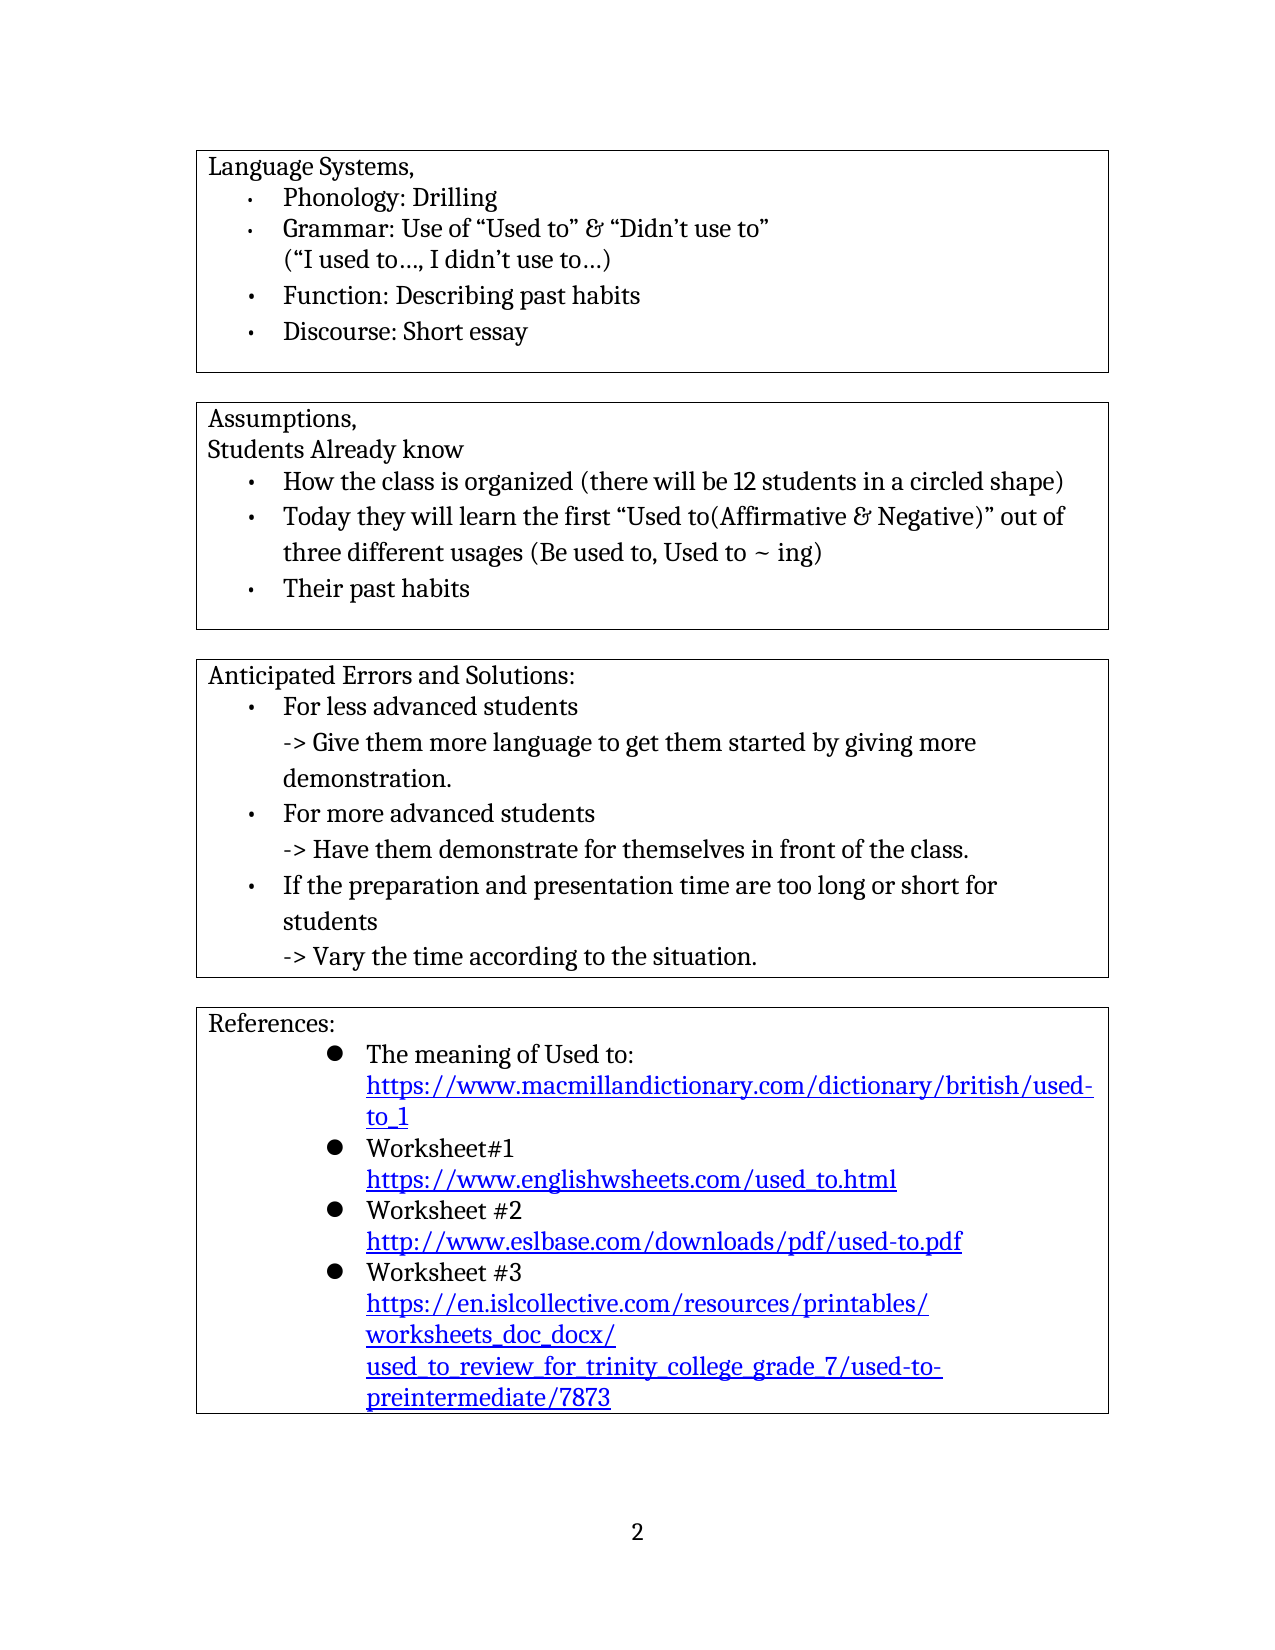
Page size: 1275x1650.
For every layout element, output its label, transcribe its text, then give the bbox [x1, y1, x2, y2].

table_header Assumptions, Students Already know How the class is organized (there will be 12 students in a circled shape) Today they will learn the first “Used to(Affirmative & Negative)” out of three different usages (Be used to, Used to ~ ing) Their past habits [197, 403, 1108, 629]
table_header Language Systems, Phonology: Drilling Grammar: Use of “Used to” & “Didn’t use to” (“I used to…, I didn’t use to…) Function: Describing past habits Discourse: Short essay [197, 151, 1108, 372]
table_header Anticipated Errors and Solutions: For less advanced students -> Give them more language to get them started by giving more demonstration. For more advanced students -> Have them demonstrate for themselves in front of the class. If the preparation and presentation time are too long or short for students -> Vary the time according to the situation. [197, 660, 1108, 977]
table_header References: The meaning of Used to: https://www.macmillandictionary.com/dictionary/british/used-to_1 Worksheet#1 https://www.englishwsheets.com/used_to.html Worksheet #2 http://www.eslbase.com/downloads/pdf/used-to.pdf Worksheet #3 https://en.islcollective.com/resources/printables/worksheets_doc_docx/used_to_review_for_trinity_college_grade_7/used-to-preintermediate/7873 [197, 1008, 1108, 1413]
